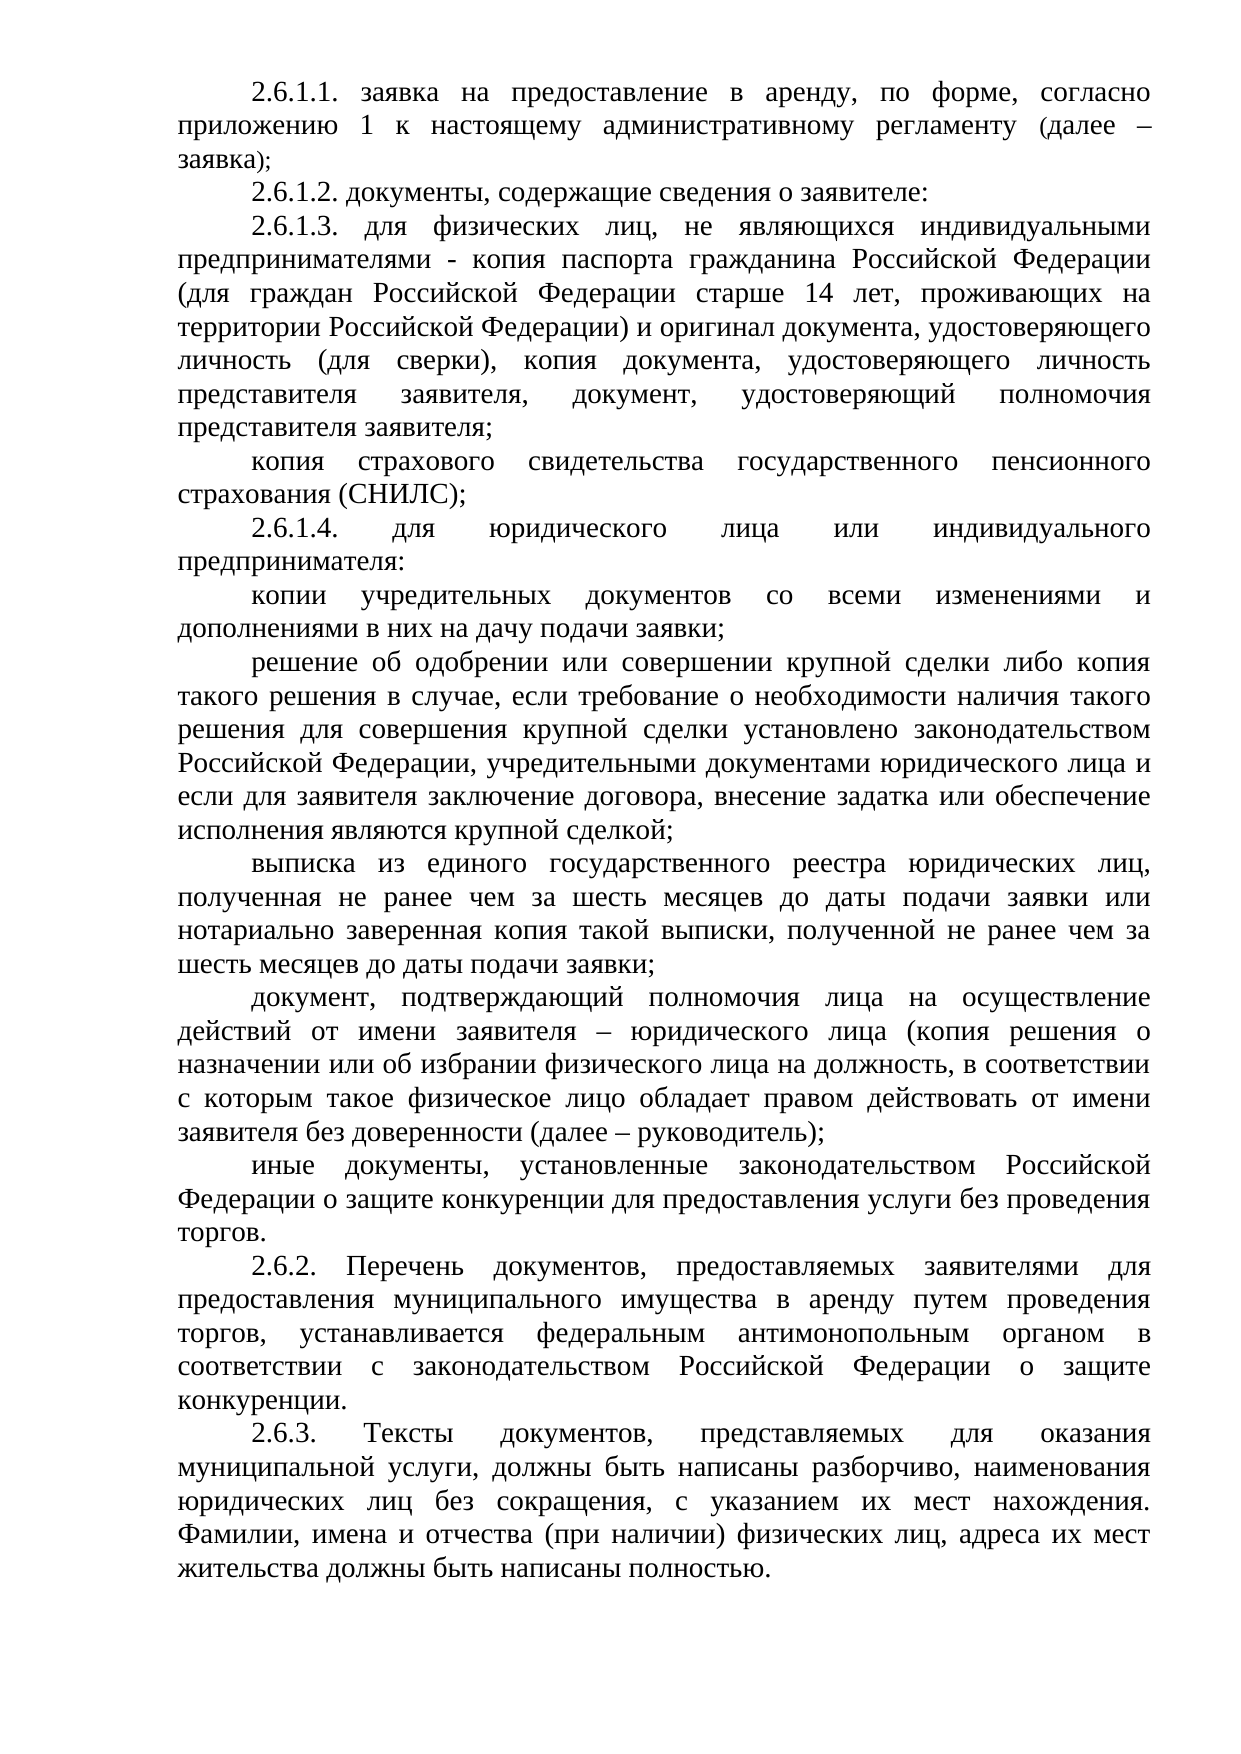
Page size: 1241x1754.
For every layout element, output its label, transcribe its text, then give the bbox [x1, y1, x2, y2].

text выписка из единого государственного реестра юридических лиц, полученная не ранее чем за шесть месяцев до даты подачи заявки или нотариально заверенная копия такой выписки, полученной не ранее чем за шесть месяцев до даты подачи заявки; [177, 845, 1152, 979]
text иные документы, установленные законодательством Российской Федерации о защите конкуренции для предоставления услуги без проведения торгов. [177, 1147, 1152, 1248]
text копии учредительных документов со всеми изменениями и дополнениями в них на дачу подачи заявки; [177, 577, 1152, 644]
text 2.6.3. Тексты документов, представляемых для оказания муниципальной услуги, должны быть написаны разборчиво, наименования юридических лиц без сокращения, с указанием их мест нахождения. Фамилии, имена и отчества (при наличии) физических лиц, адреса их мест жительства должны быть написаны полностью. [177, 1416, 1152, 1583]
text 2.6.1.3. для физических лиц, не являющихся индивидуальными предпринимателями - копия паспорта гражданина Российской Федерации (для граждан Российской Федерации старше 14 лет, проживающих на территории Российской Федерации) и оригинал документа, удостоверяющего личность (для сверки), копия документа, удостоверяющего личность представителя заявителя, документ, удостоверяющий полномочия представителя заявителя; [177, 208, 1152, 443]
text 2.6.1.4. для юридического лица или индивидуального предпринимателя: [177, 510, 1152, 577]
text 2.6.1.1. заявка на предоставление в аренду, по форме, согласно приложению 1 к настоящему административному регламенту (далее – заявка); [177, 74, 1152, 174]
text документ, подтверждающий полномочия лица на осуществление действий от имени заявителя – юридического лица (копия решения о назначении или об избрании физического лица на должность, в соответствии с которым такое физическое лицо обладает правом действовать от имени заявителя без доверенности (далее – руководитель); [177, 979, 1152, 1147]
text копия страхового свидетельства государственного пенсионного страхования (СНИЛС); [177, 443, 1152, 510]
text 2.6.2. Перечень документов, предоставляемых заявителями для предоставления муниципального имущества в аренду путем проведения торгов, устанавливается федеральным антимонопольным органом в соответствии с законодательством Российской Федерации о защите конкуренции. [177, 1248, 1152, 1416]
text решение об одобрении или совершении крупной сделки либо копия такого решения в случае, если требование о необходимости наличия такого решения для совершения крупной сделки установлено законодательством Российской Федерации, учредительными документами юридического лица и если для заявителя заключение договора, внесение задатка или обеспечение исполнения являются крупной сделкой; [177, 644, 1152, 845]
text 2.6.1.2. документы, содержащие сведения о заявителе: [177, 174, 1152, 208]
